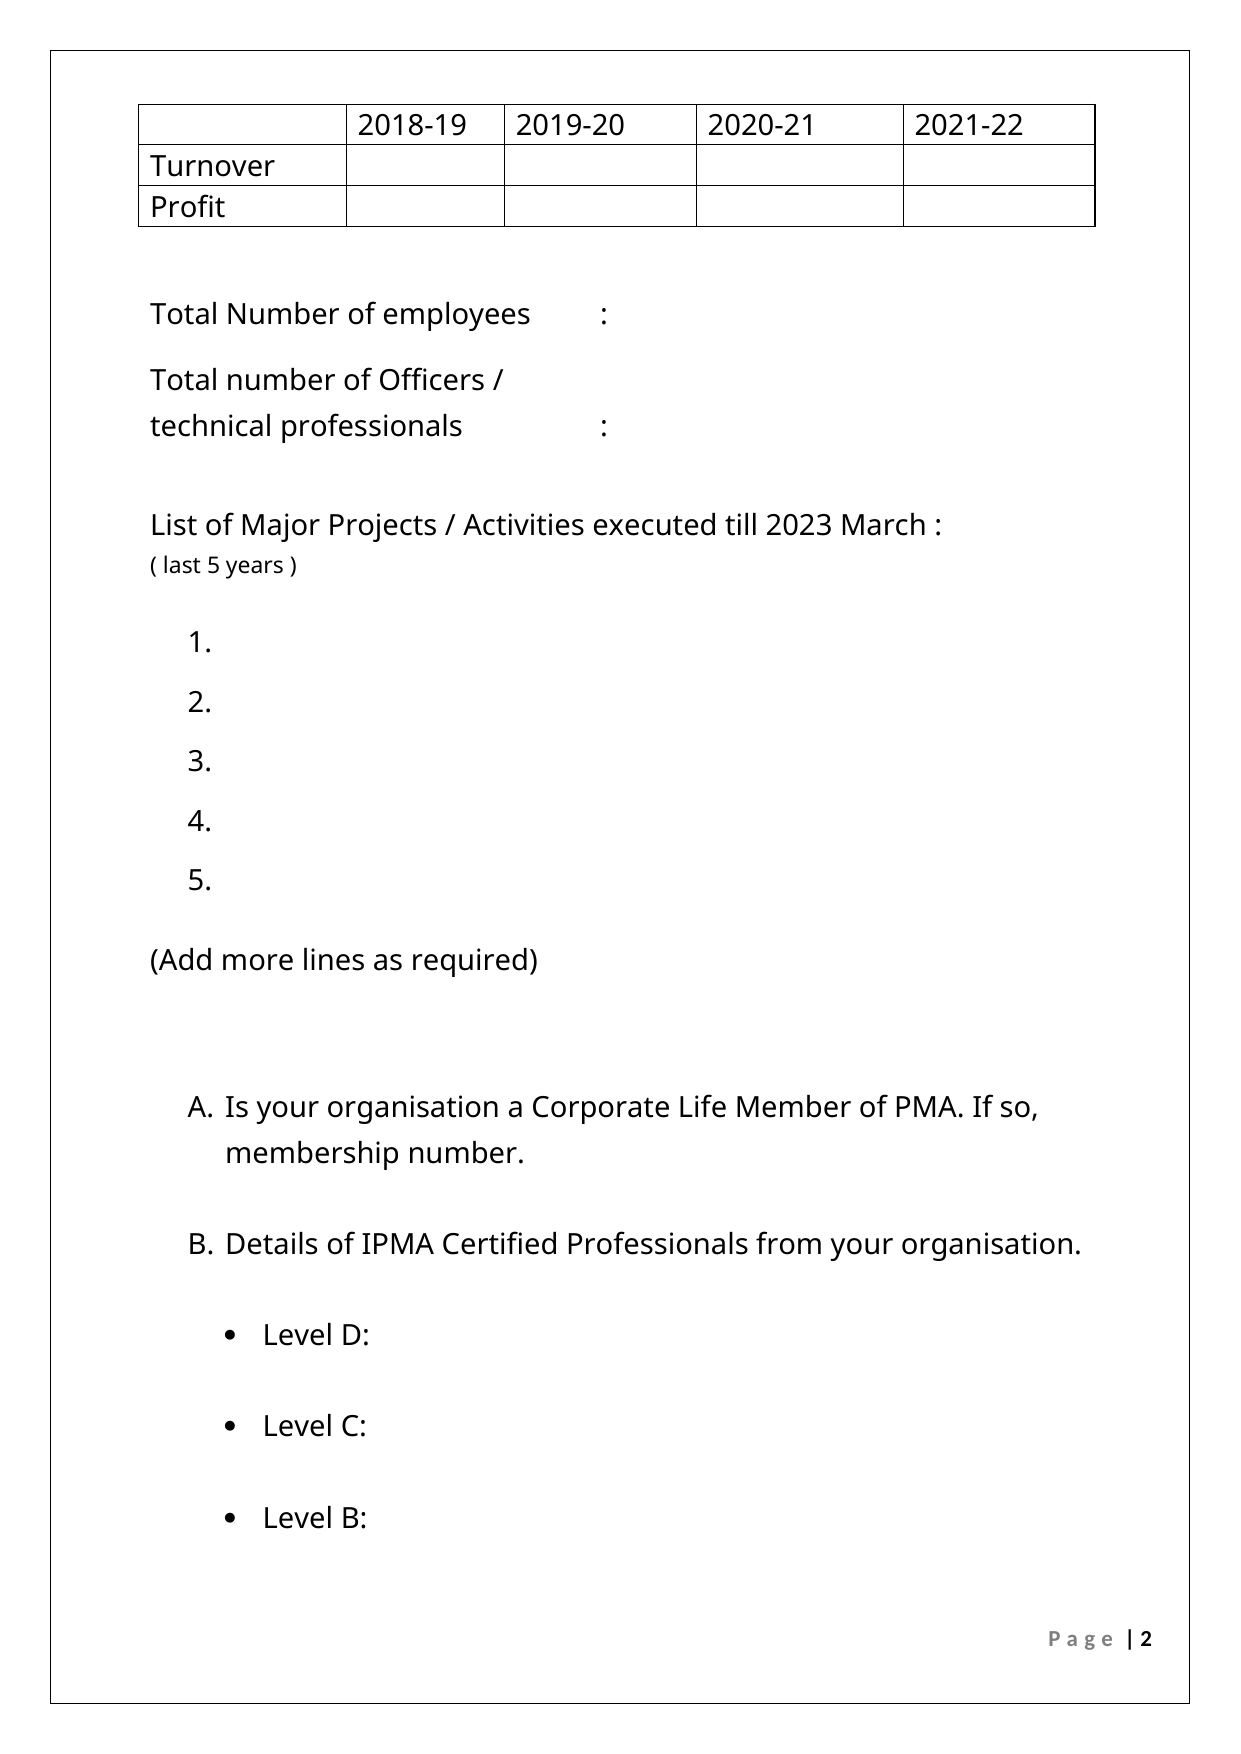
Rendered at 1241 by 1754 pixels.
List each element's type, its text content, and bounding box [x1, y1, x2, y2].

table_header [139, 105, 346, 144]
table_cell Turnover [139, 145, 346, 185]
table_cell [505, 145, 696, 185]
table_cell [697, 145, 903, 185]
table_cell Profit [139, 186, 346, 226]
list Level C: [225, 1406, 1152, 1445]
table_header 2018-19 [347, 105, 504, 144]
table_cell [347, 145, 504, 185]
table_cell [697, 186, 903, 226]
list Details of IPMA Certified Professionals from your organisation. [187, 1223, 1152, 1263]
table_cell [904, 186, 1094, 226]
text (Add more lines as required) [150, 939, 1152, 979]
list Level B: [225, 1497, 1152, 1537]
list Is your organisation a Corporate Life Member of PMA. If so, membership number. [187, 1086, 1152, 1172]
text ( last 5 years ) [150, 549, 1152, 581]
text Total Number of employees : [150, 293, 1152, 333]
table_cell [904, 145, 1094, 185]
text technical professionals : [150, 405, 1152, 445]
table_header 2019-20 [505, 105, 696, 144]
table_cell [505, 186, 696, 226]
table_header 2020-21 [697, 105, 903, 144]
table_cell [347, 186, 504, 226]
text List of Major Projects / Activities executed till 2023 March : [150, 504, 1152, 543]
list Level D: [225, 1314, 1152, 1354]
text Total number of Officers / [150, 359, 1152, 399]
table_header 2021-22 [904, 105, 1094, 144]
